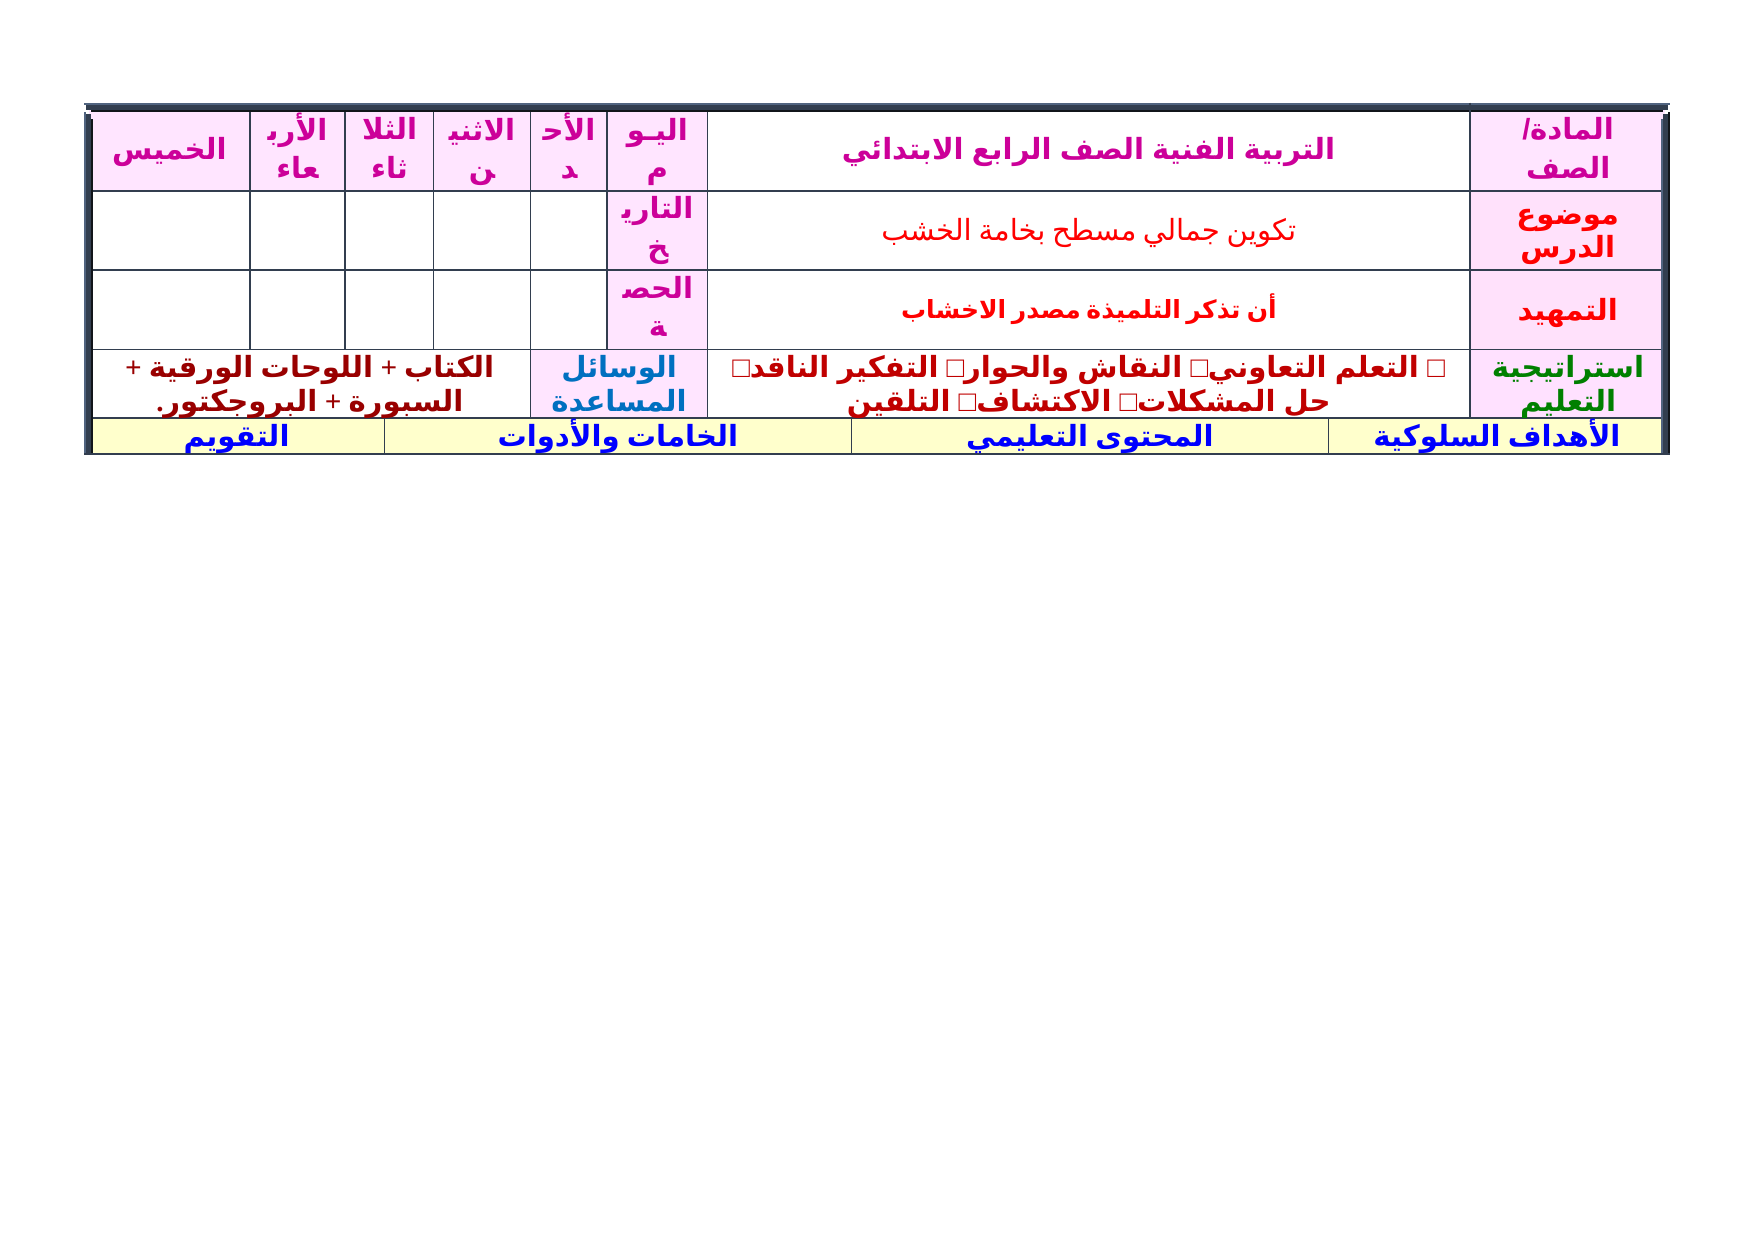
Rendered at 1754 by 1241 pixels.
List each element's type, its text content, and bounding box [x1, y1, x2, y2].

table_header المادة/الصف [1471, 110, 1665, 190]
table_cell [531, 271, 606, 349]
table_cell استراتيجية التعليم [1471, 350, 1661, 417]
table_cell أن تذكر التلميذة مصدر الاخشاب [708, 271, 1469, 349]
table_header التربية الفنية الصف الرابع الابتدائي [708, 112, 1469, 190]
table_cell [93, 271, 249, 349]
table_cell الأهداف السلوكية [1329, 419, 1661, 453]
table_cell [346, 271, 433, 349]
table_cell الخامات والأدوات [385, 419, 851, 453]
table_header الثلاثاء [346, 112, 433, 190]
table_cell التاريخ [608, 192, 707, 269]
table_cell التمهيد [1471, 271, 1661, 349]
table_header الأحد [531, 112, 606, 190]
table_header اليـوم [608, 112, 707, 190]
table_cell موضوع الدرس [1471, 192, 1661, 269]
table_cell □ التعلم التعاوني□ النقاش والحوار□ التفكير الناقد□ حل المشكلات□ الاكتشاف□ التلقين [708, 350, 1469, 417]
table_cell المحتوى التعليمي [852, 419, 1328, 453]
table_cell [93, 192, 249, 269]
table_cell الوسائل المساعدة [531, 350, 707, 417]
table_cell التقويم [93, 419, 384, 453]
table_cell تكوين جمالي مسطح بخامة الخشب [708, 192, 1469, 269]
table_cell [434, 192, 530, 269]
table_header الأربعاء [251, 112, 344, 190]
table_cell [434, 271, 530, 349]
table_cell الكتاب + اللوحات الورقية + السبورة + البروجكتور. [93, 350, 530, 417]
table_cell [346, 192, 433, 269]
table_cell [531, 192, 606, 269]
table_cell الحصة [608, 271, 707, 349]
table_cell [251, 192, 344, 269]
table_header الخميس [89, 110, 249, 190]
table_cell [251, 271, 344, 349]
table_header الاثنين [434, 112, 530, 190]
